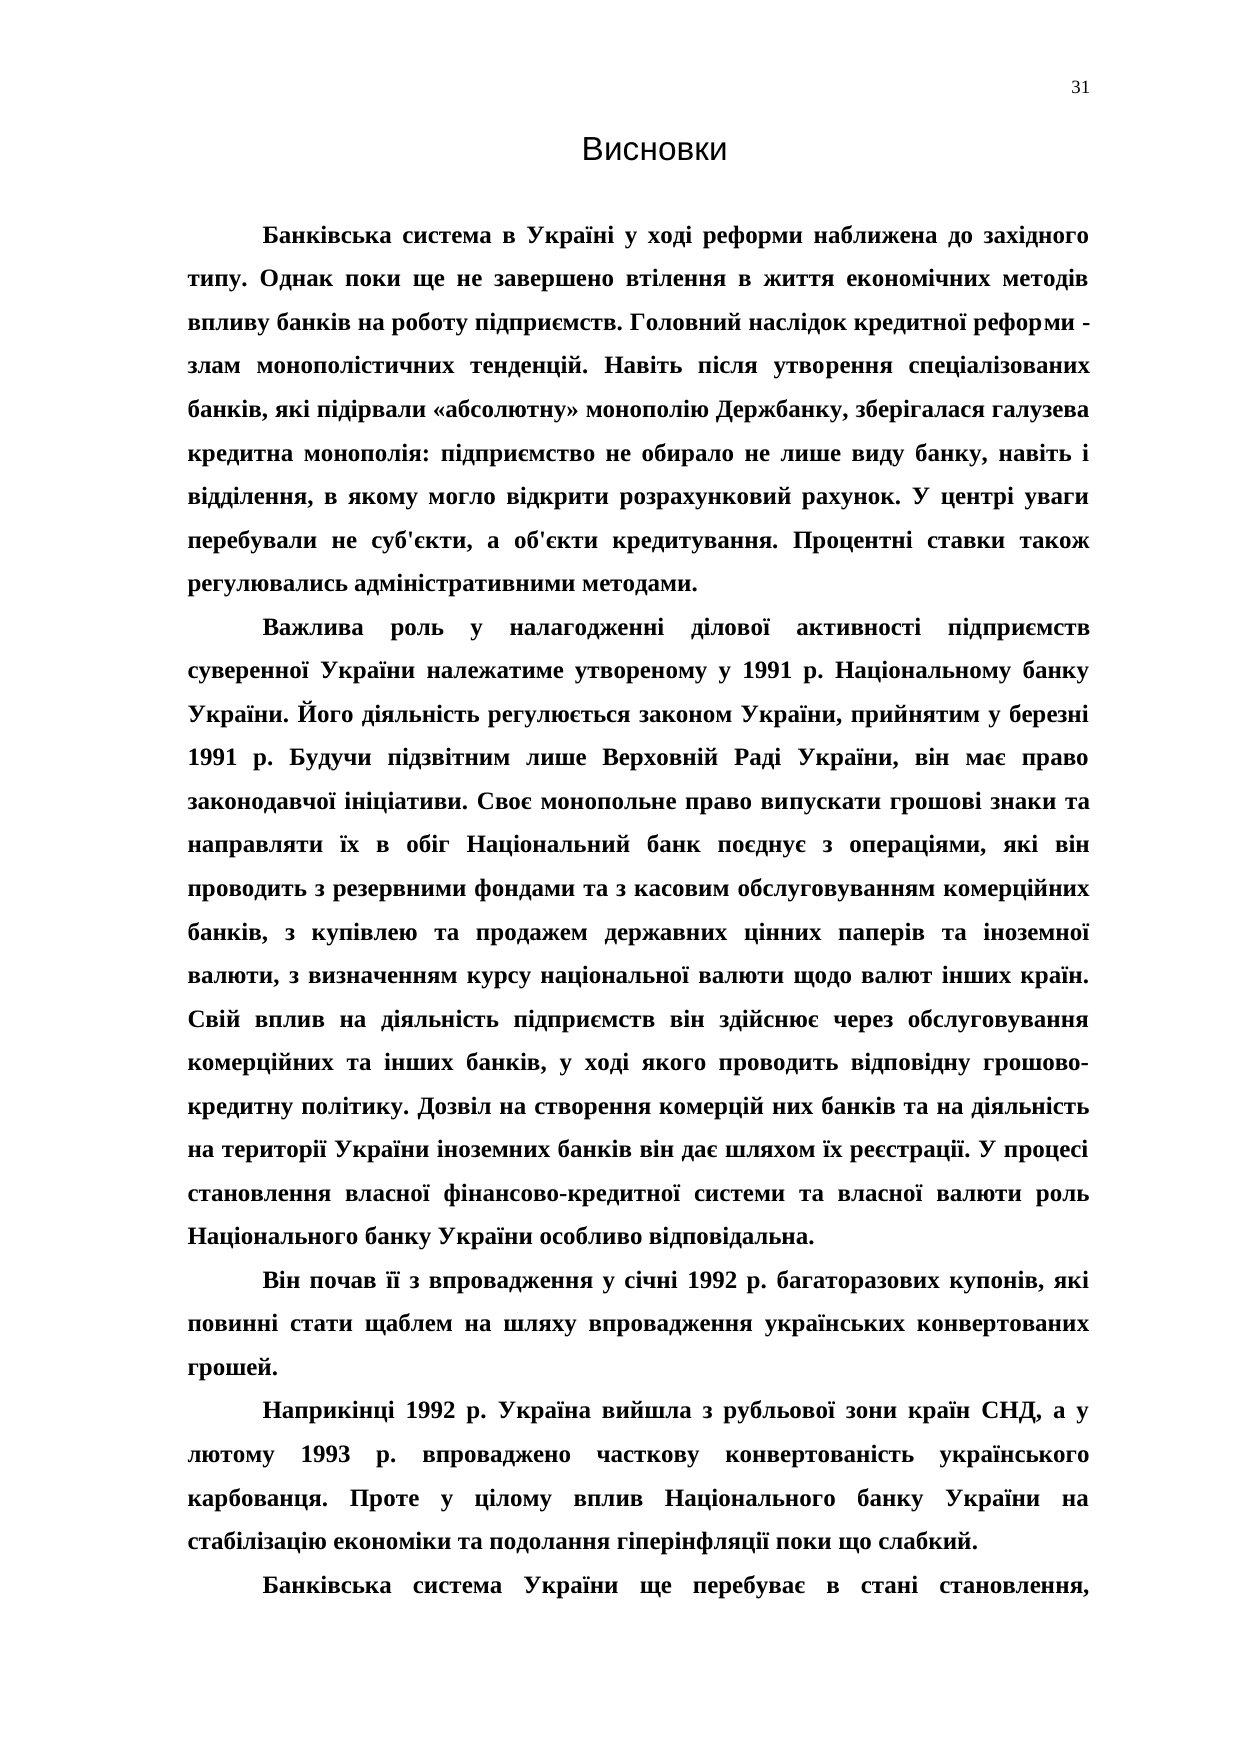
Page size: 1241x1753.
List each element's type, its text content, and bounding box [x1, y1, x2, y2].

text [187, 1569, 1090, 1599]
text Важлива роль у налагодженні ділової активності підприємств суверенної України належатиме утвореному у 1991 р. Національному банку України. Його діяльність регулюється законом України, прийнятим у березні 1991 р. Будучи підзвітним лише Верховній Раді України, він має право законодавчої ініціативи. Своє монопольне право випускати грошові знаки та направляти їх в обіг Національний банк поєднує з операціями, які він проводить з резервними фондами та з касовим обслуговуванням комерційних банків, з купівлею та продажем державних цінних паперів та іноземної валюти, з визначенням курсу національної валюти щодо валют інших країн. Свій вплив на діяльність підприємств він здійснює через обслуговування комерційних та інших банків, у ході якого проводить відповідну грошово-кредитну політику. Дозвіл на створення комерцій них банків та на діяльність на території України іноземних банків він дає шляхом їх реєстрації. У процесі становлення власної фінансово-кредитної системи та власної валюти роль Національного банку України особливо відповідальна. [187, 612, 1090, 1250]
text Наприкінці 1992 р. Україна вийшла з рубльової зони країн СНД, а у лютому 1993 р. впроваджено часткову конвертованість українського карбованця. Проте у цілому вплив Національного банку України на стабілізацію економіки та подолання гіперінфляції поки що слабкий. [187, 1395, 1090, 1555]
text Він почав її з впровадження у січні 1992 р. багаторазових купонів, які повинні стати щаблем на шляху впровадження українських конвертованих грошей. [187, 1265, 1090, 1381]
subtitle Висновки [187, 128, 1090, 167]
text Банківська система в Україні у ході реформи наближена до західного типу. Однак поки ще не завершено втілення в життя економічних методів впливу банків на роботу підприємств. Головний наслідок кредитної реформи - злам монополістичних тенденцій. Навіть після утворення спеціалізованих банків, які підірвали «абсолютну» монополію Держбанку, зберігалася галузева кредитна монополія: підприємство не обирало не лише виду банку, навіть і відділення, в якому могло відкрити розрахунковий рахунок. У центрі уваги перебували не суб'єкти, а об'єкти кредитування. Процентні ставки також регулювались адміністративними методами. [187, 220, 1090, 597]
